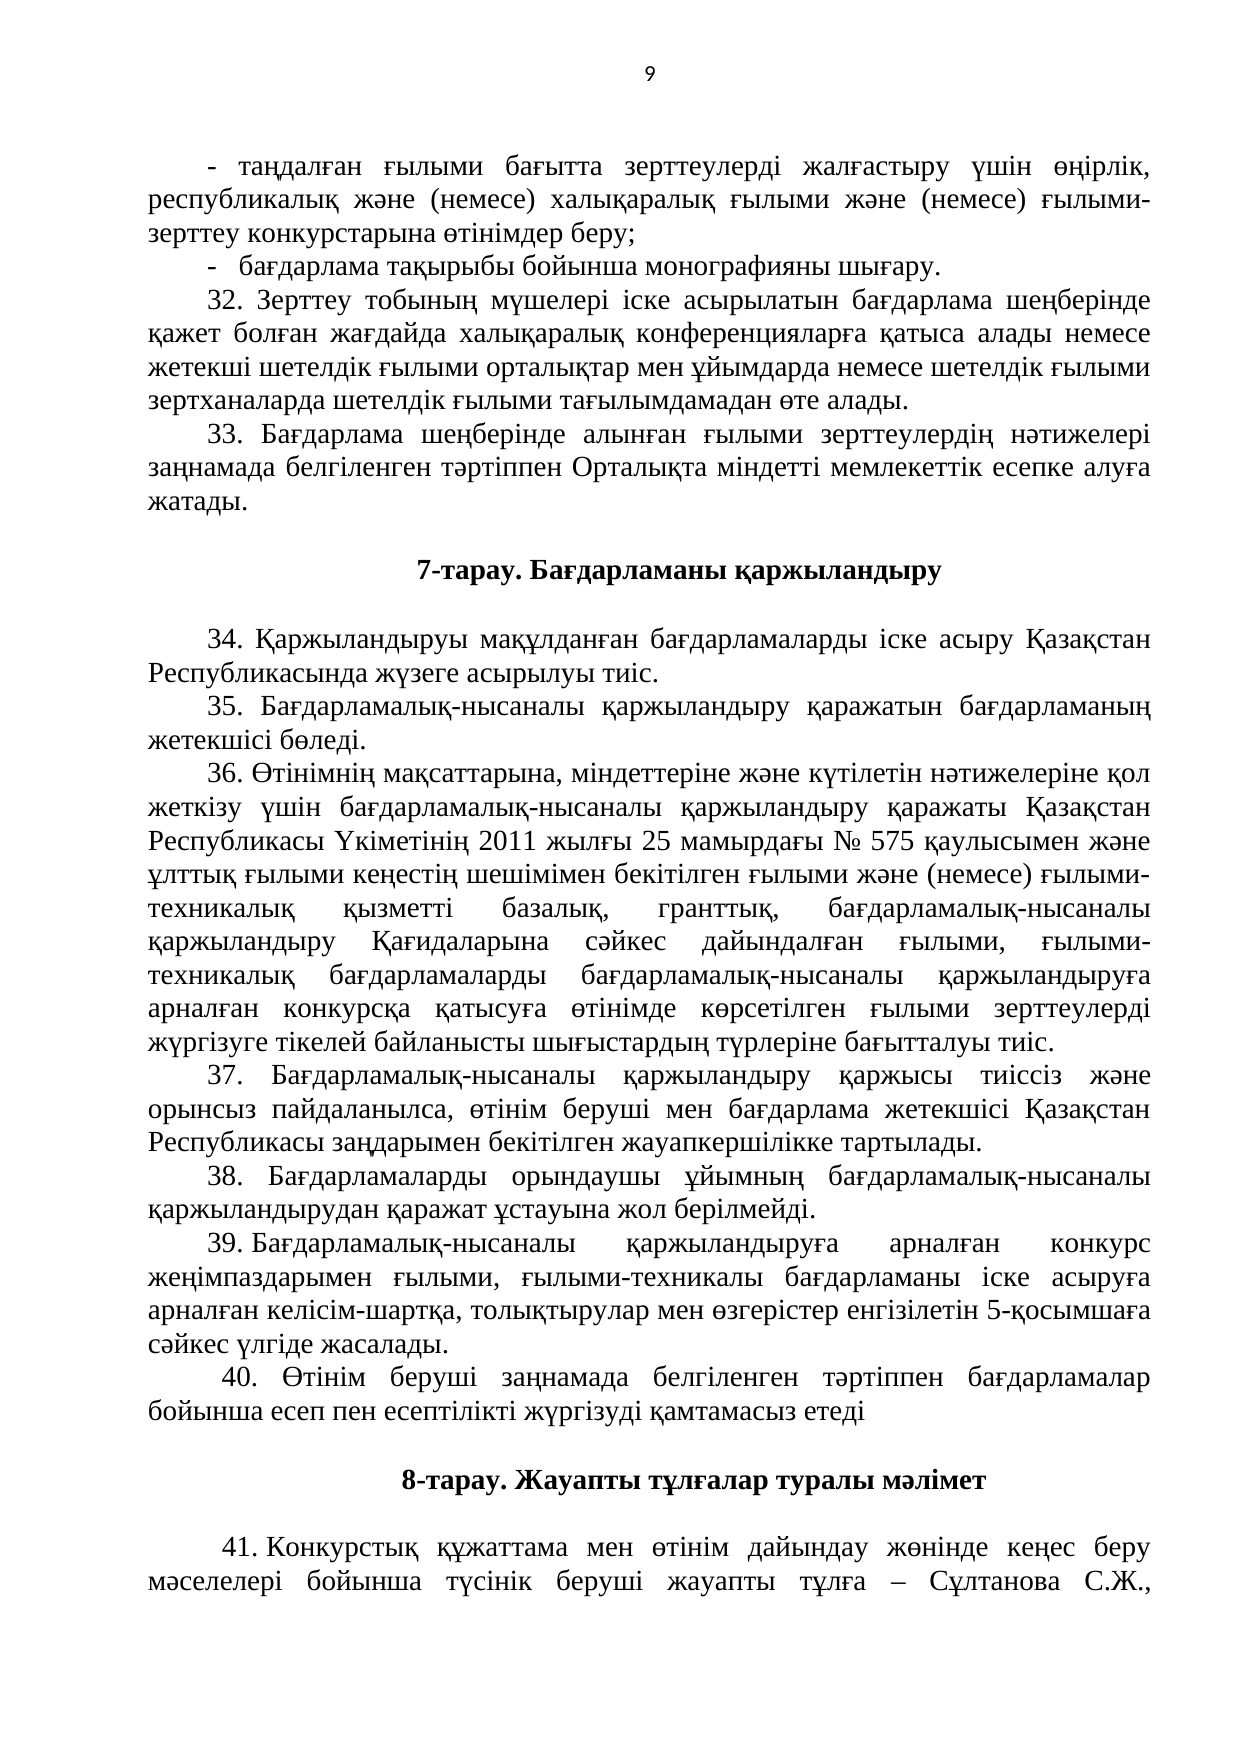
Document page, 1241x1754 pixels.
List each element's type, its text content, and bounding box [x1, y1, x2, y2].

text 39. Бағдарламалық-нысаналы қаржыландыруға арналған конкурс жеңімпаздарымен ғылыми, ғылыми-техникалы бағдарламаны іске асыруға арналған келісім-шартқа, толықтырулар мен өзгерістер енгізілетін 5-қосымшаға сәйкес үлгіде жасалады. [148, 1225, 1152, 1359]
text 38. Бағдарламаларды орындаушы ұйымның бағдарламалық-нысаналы қаржыландырудан қаражат ұстауына жол берілмейді. [148, 1158, 1152, 1225]
text 33. Бағдарлама шеңберінде алынған ғылыми зерттеулердің нәтижелері заңнамада белгіленген тәртіппен Орталықта міндетті мемлекеттік есепке алуға жатады. [148, 416, 1152, 517]
text - таңдалған ғылыми бағытта зерттеулерді жалғастыру үшін өңірлік, республикалық және (немесе) халықаралық ғылыми және (немесе) ғылыми-зерттеу конкурстарына өтінімдер беру; [148, 148, 1152, 248]
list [148, 1529, 1152, 1596]
text 7-тарау. Бағдарламаны қаржыландыру [148, 552, 1152, 586]
text 32. Зерттеу тобының мүшелері іске асырылатын бағдарлама шеңберінде қажет болған жағдайда халықаралық конференцияларға қатыса алады немесе жетекші шетелдік ғылыми орталықтар мен ұйымдарда немесе шетелдік ғылыми зертханаларда шетелдік ғылыми тағылымдамадан өте алады. [148, 282, 1152, 416]
text 8-тарау. Жауапты тұлғалар туралы мәлімет [236, 1462, 1152, 1496]
text 40. Өтінім беруші заңнамада белгіленген тәртіппен бағдарламалар бойынша есеп пен есептілікті жүргізуді қамтамасыз етеді [148, 1359, 1152, 1426]
text - бағдарлама тақырыбы бойынша монографияны шығару. [148, 248, 1152, 282]
text 36. Өтінімнің мақсаттарына, міндеттеріне және күтілетін нәтижелеріне қол жеткізу үшін бағдарламалық-нысаналы қаржыландыру қаражаты Қазақстан Республикасы Үкіметінің 2011 жылғы 25 мамырдағы № 575 қаулысымен және ұлттық ғылыми кеңестің шешімімен бекітілген ғылыми және (немесе) ғылыми-техникалық қызметті базалық, гранттық, бағдарламалық-нысаналы қаржыландыру Қағидаларына сәйкес дайындалған ғылыми, ғылыми-техникалық бағдарламаларды бағдарламалық-нысаналы қаржыландыруға арналған конкурсқа қатысуға өтінімде көрсетілген ғылыми зерттеулерді жүргізуге тікелей байланысты шығыстардың түрлеріне бағытталуы тиіс. [148, 756, 1152, 1057]
text 37. Бағдарламалық-нысаналы қаржыландыру қаржысы тиіссіз және орынсыз пайдаланылса, өтінім беруші мен бағдарлама жетекшісі Қазақстан Республикасы заңдарымен бекітілген жауапкершілікке тартылады. [148, 1057, 1152, 1158]
text 34. Қаржыландыруы мақұлданған бағдарламаларды іске асыру Қазақстан Республикасында жүзеге асырылуы тиіс. [148, 621, 1152, 688]
text 35. Бағдарламалық-нысаналы қаржыландыру қаражатын бағдарламаның жетекшісі бөледі. [148, 688, 1152, 756]
